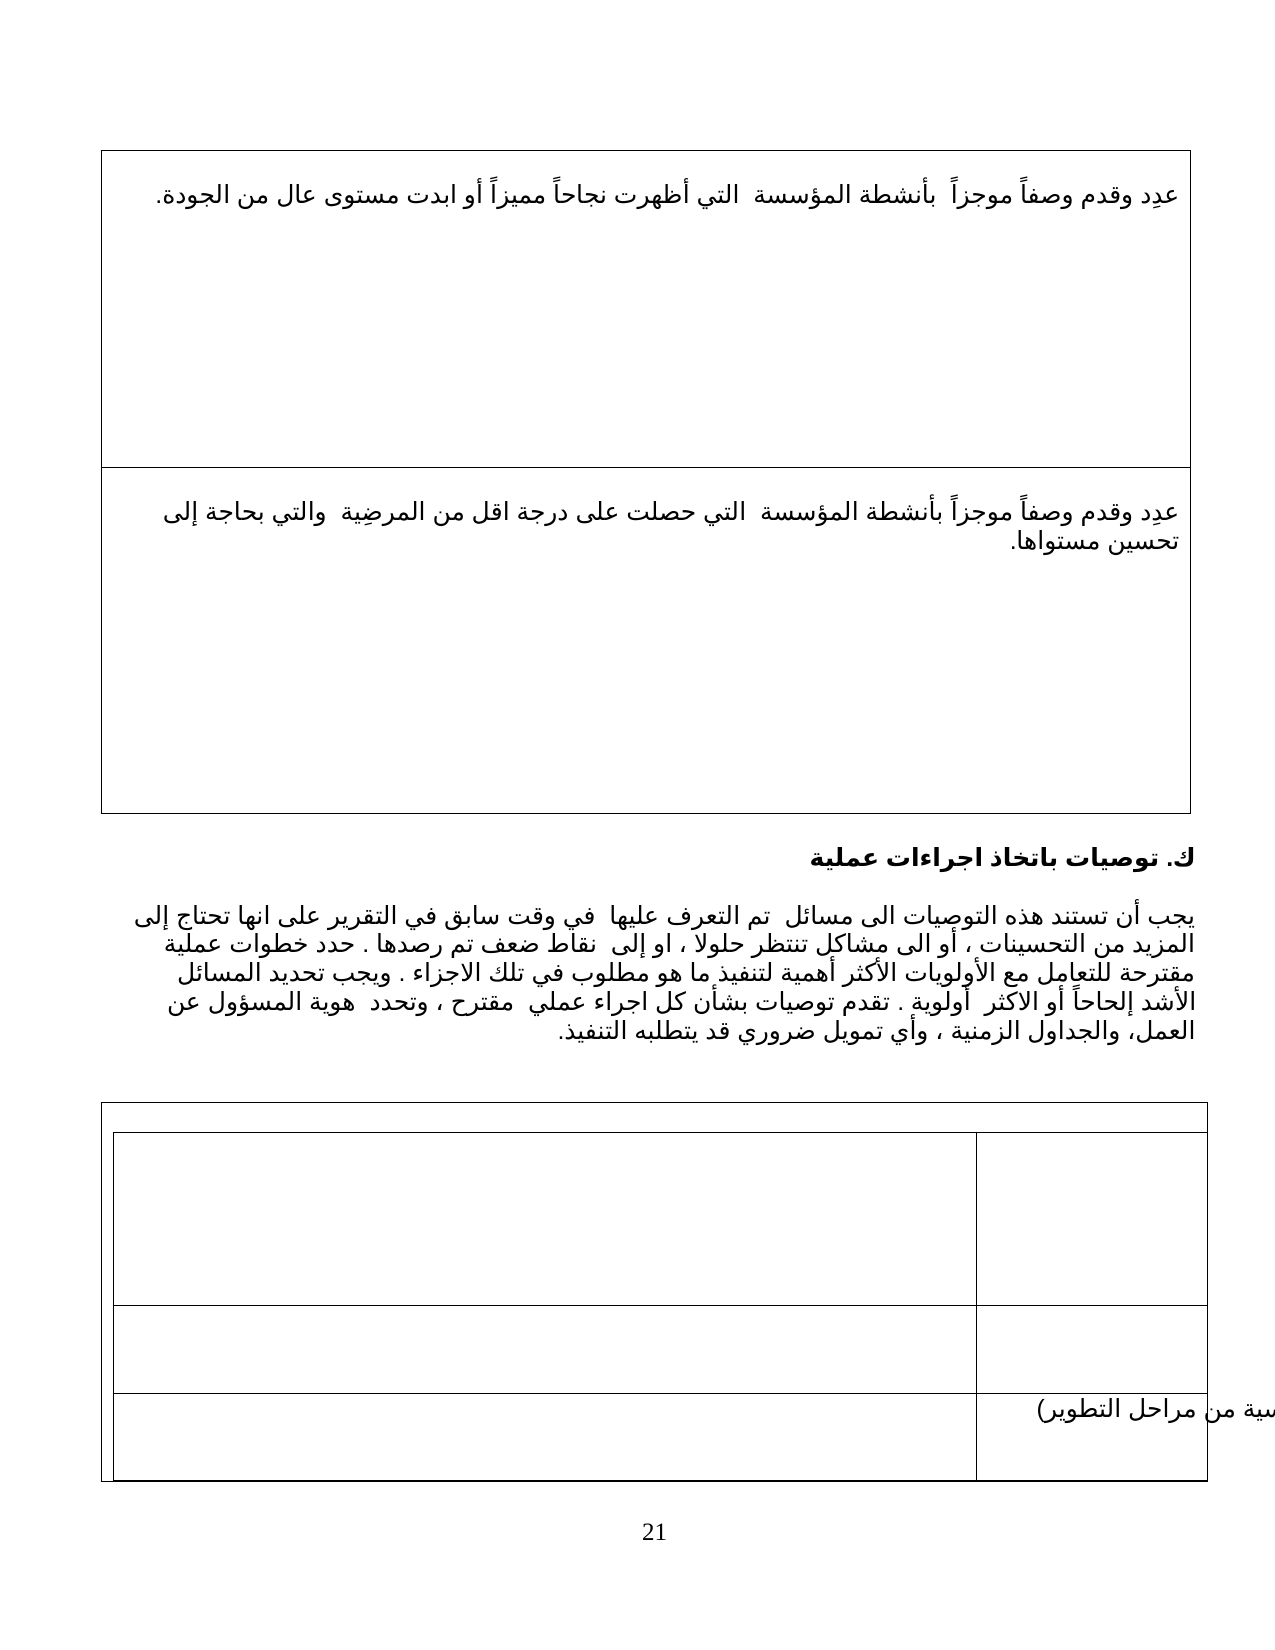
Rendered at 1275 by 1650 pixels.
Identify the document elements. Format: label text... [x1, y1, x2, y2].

table_cell عدِد وقدم وصفاً موجزاً بأنشطة المؤسسة التي حصلت على درجة اقل من المرضِية والتي بحاجة إلى تحسين مستواها. [102, 468, 1190, 813]
text ك. توصيات باتخاذ اجراءات عملية [112, 843, 1196, 872]
table_header عدِد وقدم وصفاً موجزاً بأنشطة المؤسسة التي أظهرت نجاحاً مميزاً أو ابدت مستوى عال من الجودة. [102, 151, 1190, 467]
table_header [102, 1103, 1207, 1481]
text يجب أن تستند هذه التوصيات الى مسائل تم التعرف عليها في وقت سابق في التقرير على انها تحتاج إلى المزيد من التحسينات ، أو الى مشاكل تنتظر حلولا ، او إلى نقاط ضعف تم رصدها . حدد خطوات عملية مقترحة للتعامل مع الأولويات الأكثر أهمية لتنفيذ ما هو مطلوب في تلك الاجزاء . ويجب تحديد المسائل الأشد إلحاحاً أو الاكثر أولوية . تقدم توصيات بشأن كل اجراء عملي مقترح ، وتحدد هوية المسؤول عن العمل، والجداول الزمنية ، وأي تمويل ضروري قد يتطلبه التنفيذ. [112, 901, 1196, 1044]
